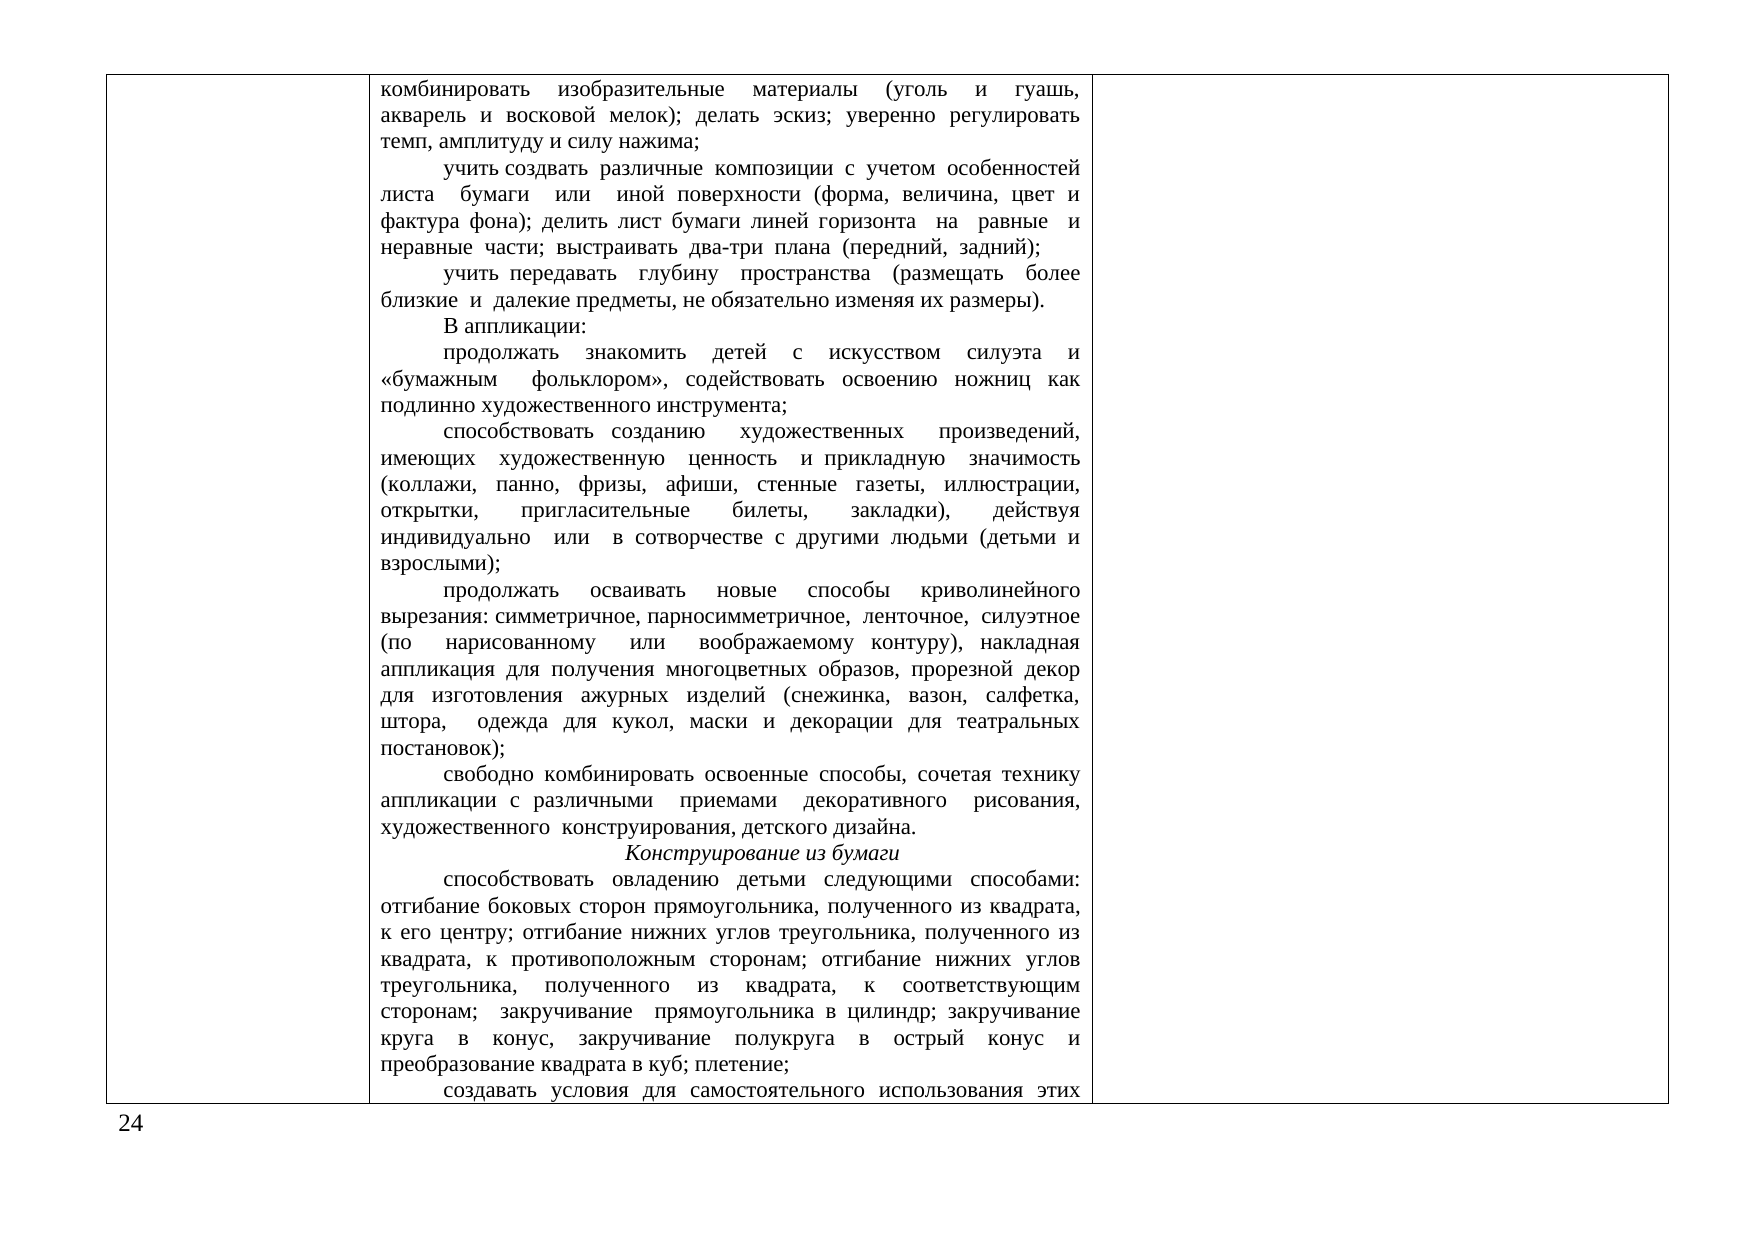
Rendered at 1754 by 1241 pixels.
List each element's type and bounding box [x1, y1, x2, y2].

table_cell [1093, 75, 1668, 1103]
table_cell [370, 75, 1092, 1103]
table_cell [107, 75, 369, 1103]
